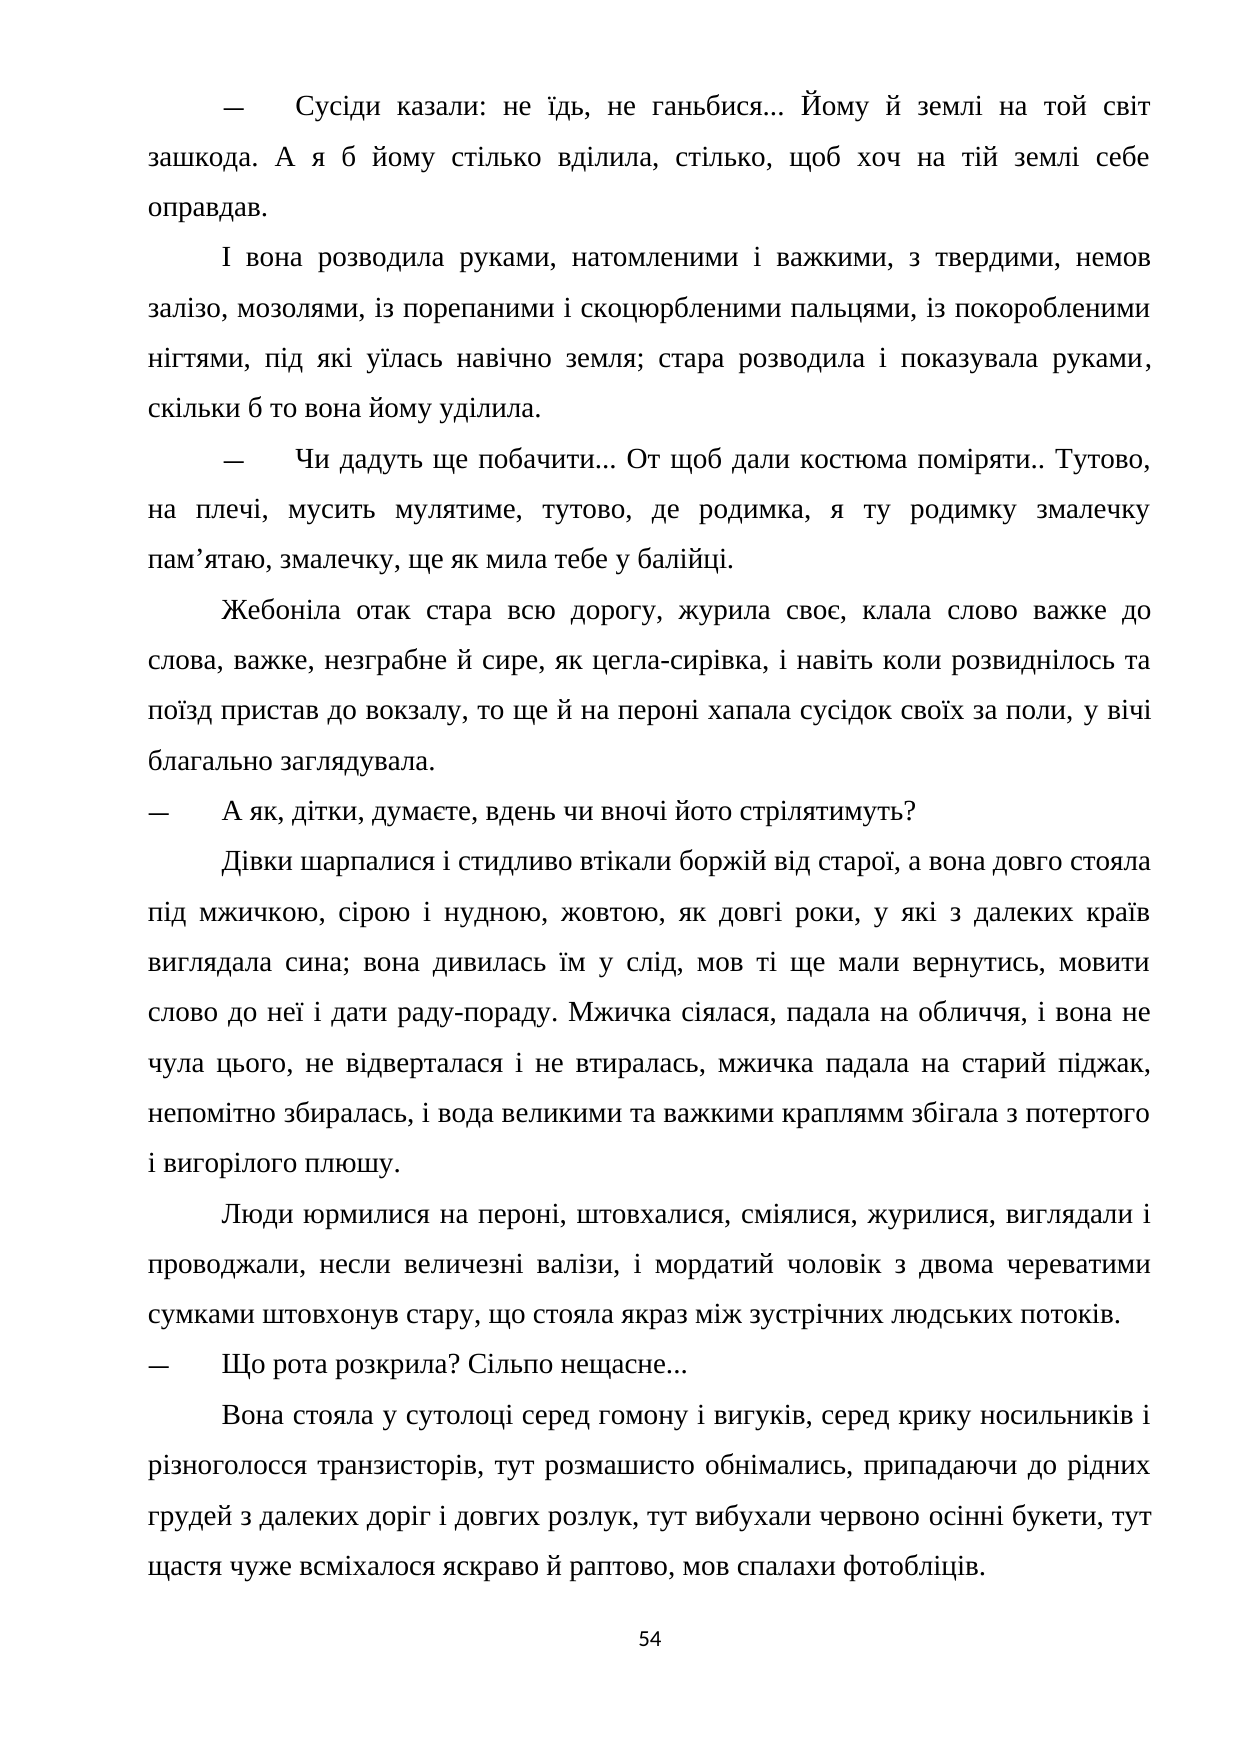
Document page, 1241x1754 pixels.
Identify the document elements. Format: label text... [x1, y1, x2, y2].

text Люди юрмилися на пероні, штовхалися, сміялися, журилися, виглядали і проводжали, несли величезні валізи, і мордатий чоловік з двома череватими сумками штовхонув стару, що стояла якраз між зустрічних людських потоків. [148, 1196, 1152, 1330]
text Жебоніла отак стара всю дорогу, журила своє, клала слово важке до слова, важке, незграбне й сире, як цегла-сирівка, і навіть коли розвиднілось та поїзд пристав до вокзалу, то ще й на пероні хапала сусідок своїх за поли, у вічі благально заглядувала. [148, 592, 1152, 776]
text Дівки шарпалися і стидливо втікали боржій від старої, а вона довго стояла під мжичкою, сірою і нудною, жовтою, як довгі роки, у які з далеких країв виглядала сина; вона дивилась їм у слід, мов ті ще мали вернутись, мовити слово до неї і дати раду-пораду. Мжичка сіялася, падала на обличчя, і вона не чула цього, не відверталася і не втиралась, мжичка падала на старий піджак, непомітно збиралась, і вода великими та важкими краплямм збігала з потертого і вигорілого плюшу. [148, 843, 1152, 1179]
list Чи дадуть ще побачити... От щоб дали костюма поміряти.. Тутово, на плечі, мусить мулятиме, тутово, де родимка, я ту родимку змалечку пам’ятаю, змалечку, ще як мила тебе у балійці. [148, 441, 1152, 575]
text І вона розводила руками, натомленими і важкими, з твердими, немов залізо, мозолями, із порепаними і скоцюрбленими пальцями, із покоробленими нігтями, під які уїлась навічно земля; стара розводила і показувала руками, скільки б то вона йому уділила. [148, 239, 1152, 424]
list А як, дітки, думаєте, вдень чи вночі йото стрілятимуть? [148, 793, 1152, 827]
list Сусіди казали: не їдь, не ганьбися... Йому й землі на той світ зашкода. А я б йому стілько вділила, стілько, щоб хоч на тій землі себе оправдав. [148, 88, 1152, 223]
text Вона стояла у сутолоці серед гомону і вигуків, серед крику носильників і різноголосся транзисторів, тут розмашисто обнімались, припадаючи до рідних грудей з далеких доріг і довгих розлук, тут вибухали червоно осінні букети, тут щастя чуже всміхалося яскраво й раптово, мов спалахи фотобліців. [148, 1397, 1152, 1582]
list Що рота розкрила? Сільпо нещасне... [148, 1347, 1152, 1380]
